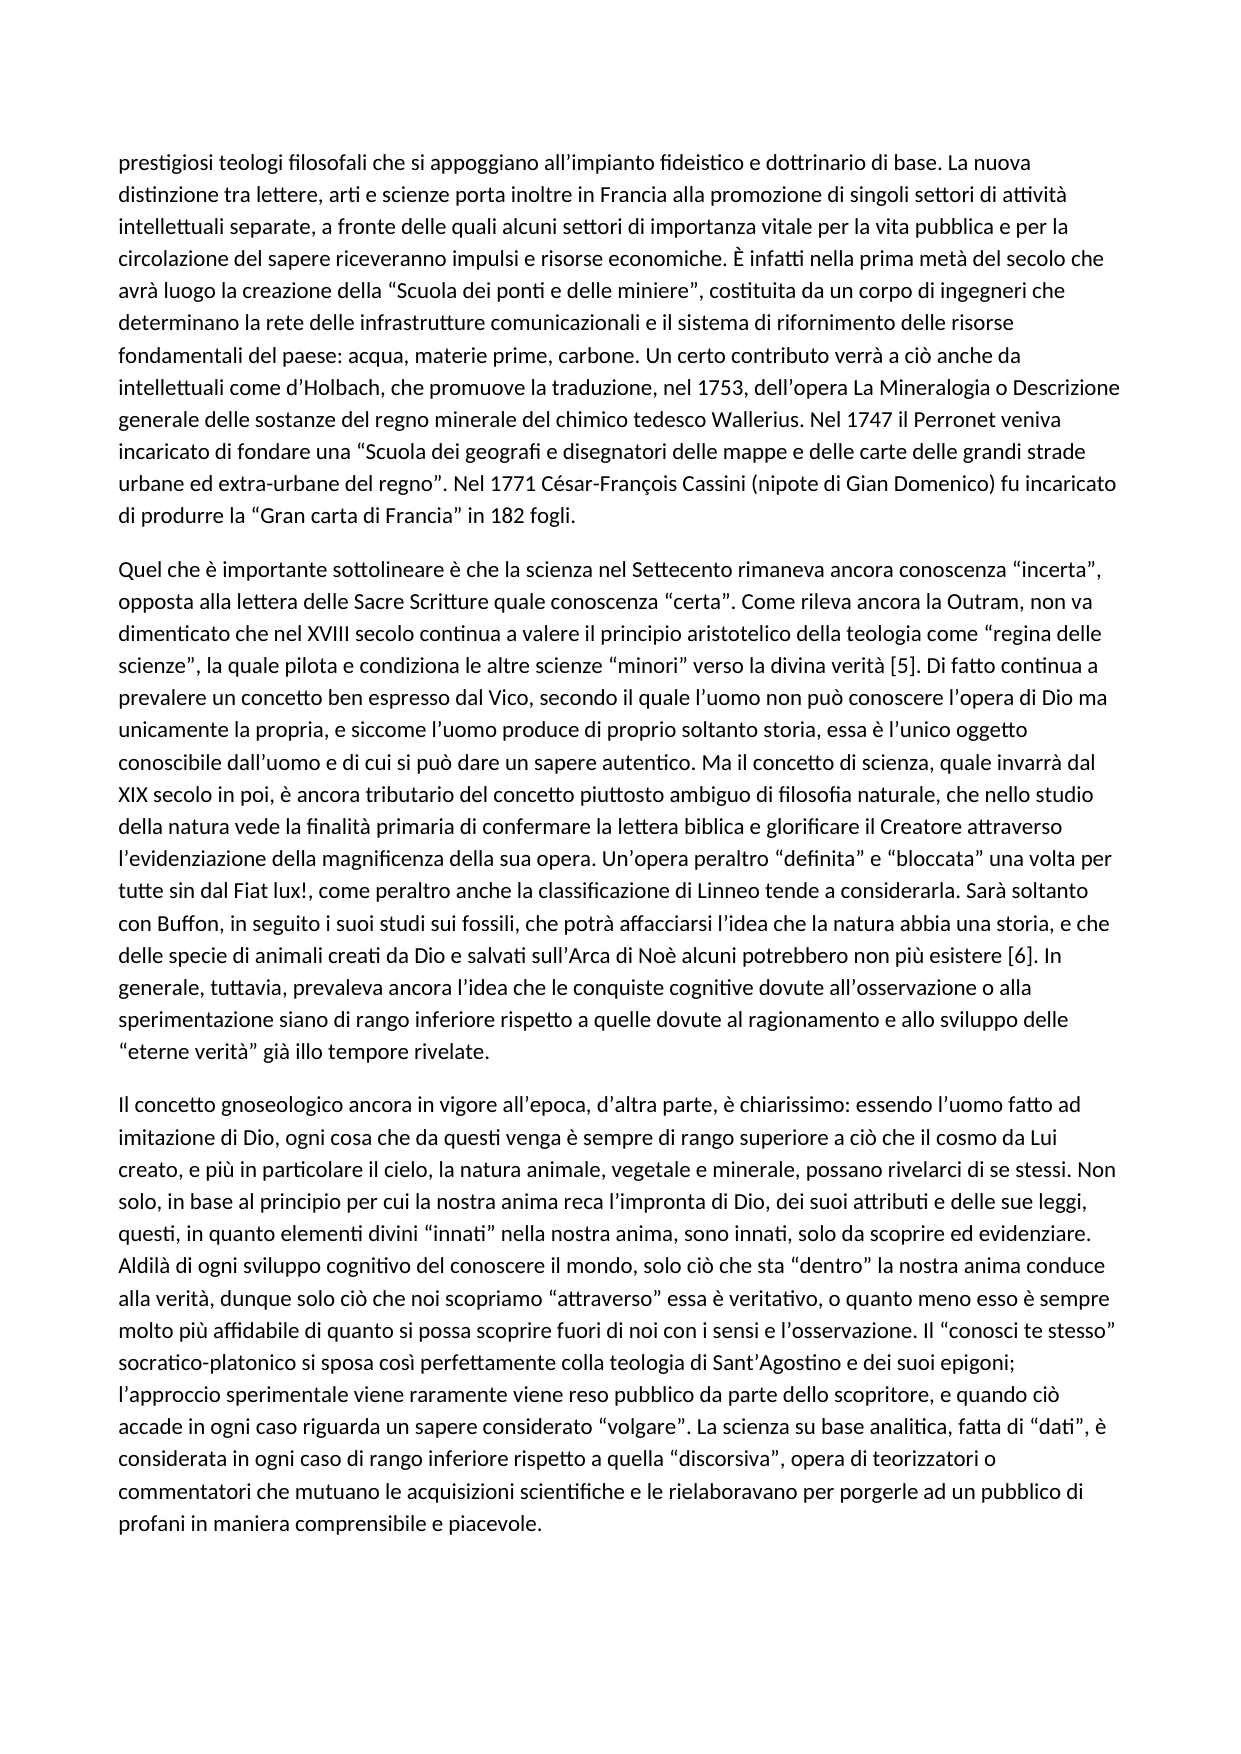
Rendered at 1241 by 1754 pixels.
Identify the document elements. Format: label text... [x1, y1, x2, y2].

text Quel che è importante sottolineare è che la scienza nel Settecento rimaneva ancora conoscenza “incerta”, opposta alla lettera delle Sacre Scritture quale conoscenza “certa”. Come rileva ancora la Outram, non va dimenticato che nel XVIII secolo continua a valere il principio aristotelico della teologia come “regina delle scienze”, la quale pilota e condiziona le altre scienze “minori” verso la divina verità [5]. Di fatto continua a prevalere un concetto ben espresso dal Vico, secondo il quale l’uomo non può conoscere l’opera di Dio ma unicamente la propria, e siccome l’uomo produce di proprio soltanto storia, essa è l’unico oggetto conoscibile dall’uomo e di cui si può dare un sapere autentico. Ma il concetto di scienza, quale invarrà dal XIX secolo in poi, è ancora tributario del concetto piuttosto ambiguo di filosofia naturale, che nello studio della natura vede la finalità primaria di confermare la lettera biblica e glorificare il Creatore attraverso l’evidenziazione della magnificenza della sua opera. Un’opera peraltro “definita” e “bloccata” una volta per tutte sin dal Fiat lux!, come peraltro anche la classificazione di Linneo tende a considerarla. Sarà soltanto con Buffon, in seguito i suoi studi sui fossili, che potrà affacciarsi l’idea che la natura abbia una storia, e che delle specie di animali creati da Dio e salvati sull’Arca di Noè alcuni potrebbero non più esistere [6]. In generale, tuttavia, prevaleva ancora l’idea che le conquiste cognitive dovute all’osservazione o alla sperimentazione siano di rango inferiore rispetto a quelle dovute al ragionamento e allo sviluppo delle “eterne verità” già illo tempore rivelate. [118, 555, 1122, 1066]
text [118, 148, 1122, 530]
text Il concetto gnoseologico ancora in vigore all’epoca, d’altra parte, è chiarissimo: essendo l’uomo fatto ad imitazione di Dio, ogni cosa che da questi venga è sempre di rango superiore a ciò che il cosmo da Lui creato, e più in particolare il cielo, la natura animale, vegetale e minerale, possano rivelarci di se stessi. Non solo, in base al principio per cui la nostra anima reca l’impronta di Dio, dei suoi attributi e delle sue leggi, questi, in quanto elementi divini “innati” nella nostra anima, sono innati, solo da scoprire ed evidenziare. Aldilà di ogni sviluppo cognitivo del conoscere il mondo, solo ciò che sta “dentro” la nostra anima conduce alla verità, dunque solo ciò che noi scopriamo “attraverso” essa è veritativo, o quanto meno esso è sempre molto più affidabile di quanto si possa scoprire fuori di noi con i sensi e l’osservazione. Il “conosci te stesso” socratico-platonico si sposa così perfettamente colla teologia di Sant’Agostino e dei suoi epigoni; l’approccio sperimentale viene raramente viene reso pubblico da parte dello scopritore, e quando ciò accade in ogni caso riguarda un sapere considerato “volgare”. La scienza su base analitica, fatta di “dati”, è considerata in ogni caso di rango inferiore rispetto a quella “discorsiva”, opera di teorizzatori o commentatori che mutuano le acquisizioni scientifiche e le rielaboravano per porgerle ad un pubblico di profani in maniera comprensibile e piacevole. [118, 1091, 1122, 1537]
